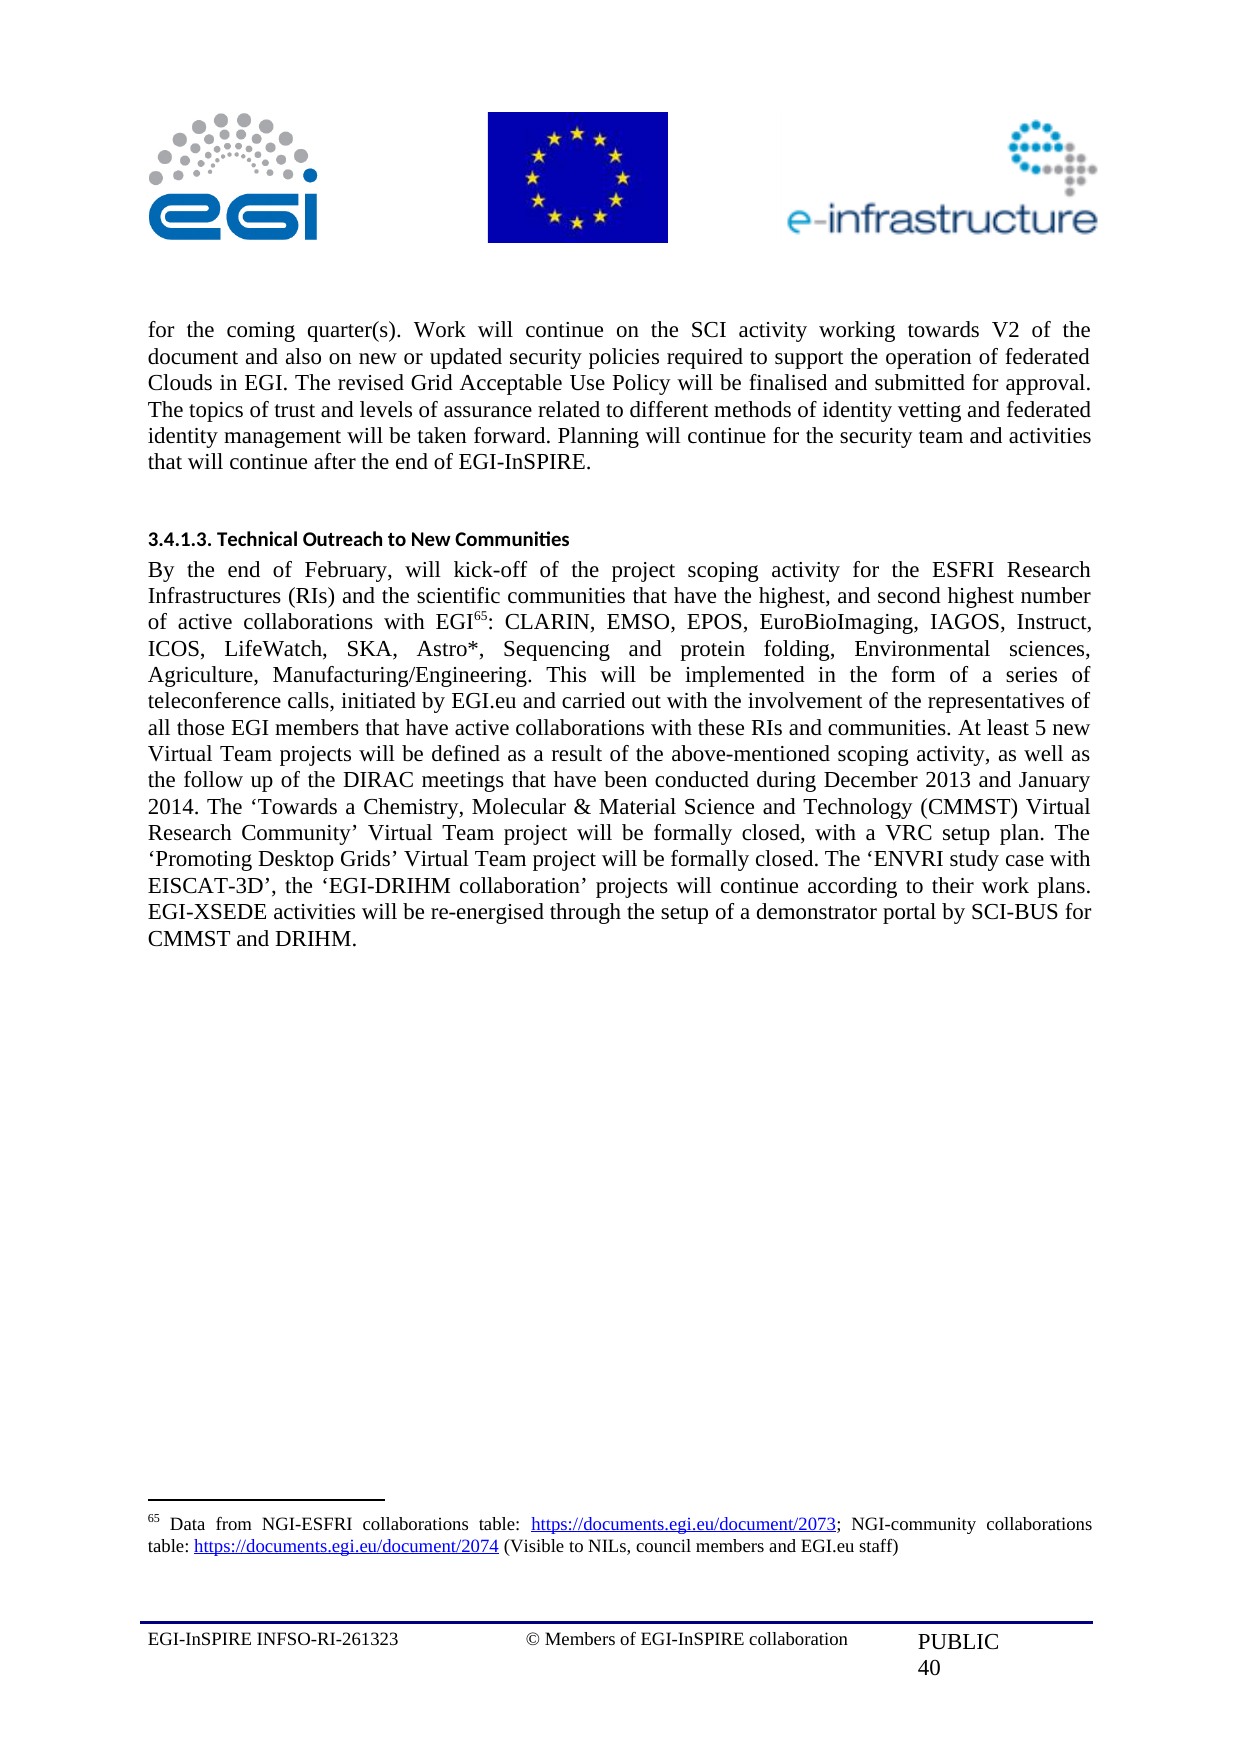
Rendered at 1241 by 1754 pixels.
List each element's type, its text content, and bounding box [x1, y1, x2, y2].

picture [487, 112, 668, 243]
text By the end of February, will kick-off of the project scoping activity for the ESFRI Research Infrastructures (RIs) and the scientific communities that have the highest, and second highest number of active collaborations with EGI: CLARIN, EMSO, EPOS, EuroBioImaging, IAGOS, Instruct, ICOS, LifeWatch, SKA, Astro*, Sequencing and protein folding, Environmental sciences, Agriculture, Manufacturing/Engineering. This will be implemented in the form of a series of teleconference calls, initiated by EGI.eu and carried out with the involvement of the representatives of all those EGI members that have active collaborations with these RIs and communities. At least 5 new Virtual Team projects will be defined as a result of the above-mentioned scoping activity, as well as the follow up of the DIRAC meetings that have been conducted during December 2013 and January 2014. The ‘Towards a Chemistry, Molecular & Material Science and Technology (CMMST) Virtual Research Community’ Virtual Team project will be formally closed, with a VRC setup plan. The ‘Promoting Desktop Grids’ Virtual Team project will be formally closed. The ‘ENVRI study case with EISCAT-3D’, the ‘EGI-DRIHM collaboration’ projects will continue according to their work plans. EGI-XSEDE activities will be re-energised through the setup of a demonstrator portal by SCI-BUS for CMMST and DRIHM. [148, 556, 1093, 951]
picture [780, 112, 1106, 243]
subtitle Technical Outreach to New Communities [148, 526, 1093, 551]
picture [147, 112, 319, 242]
